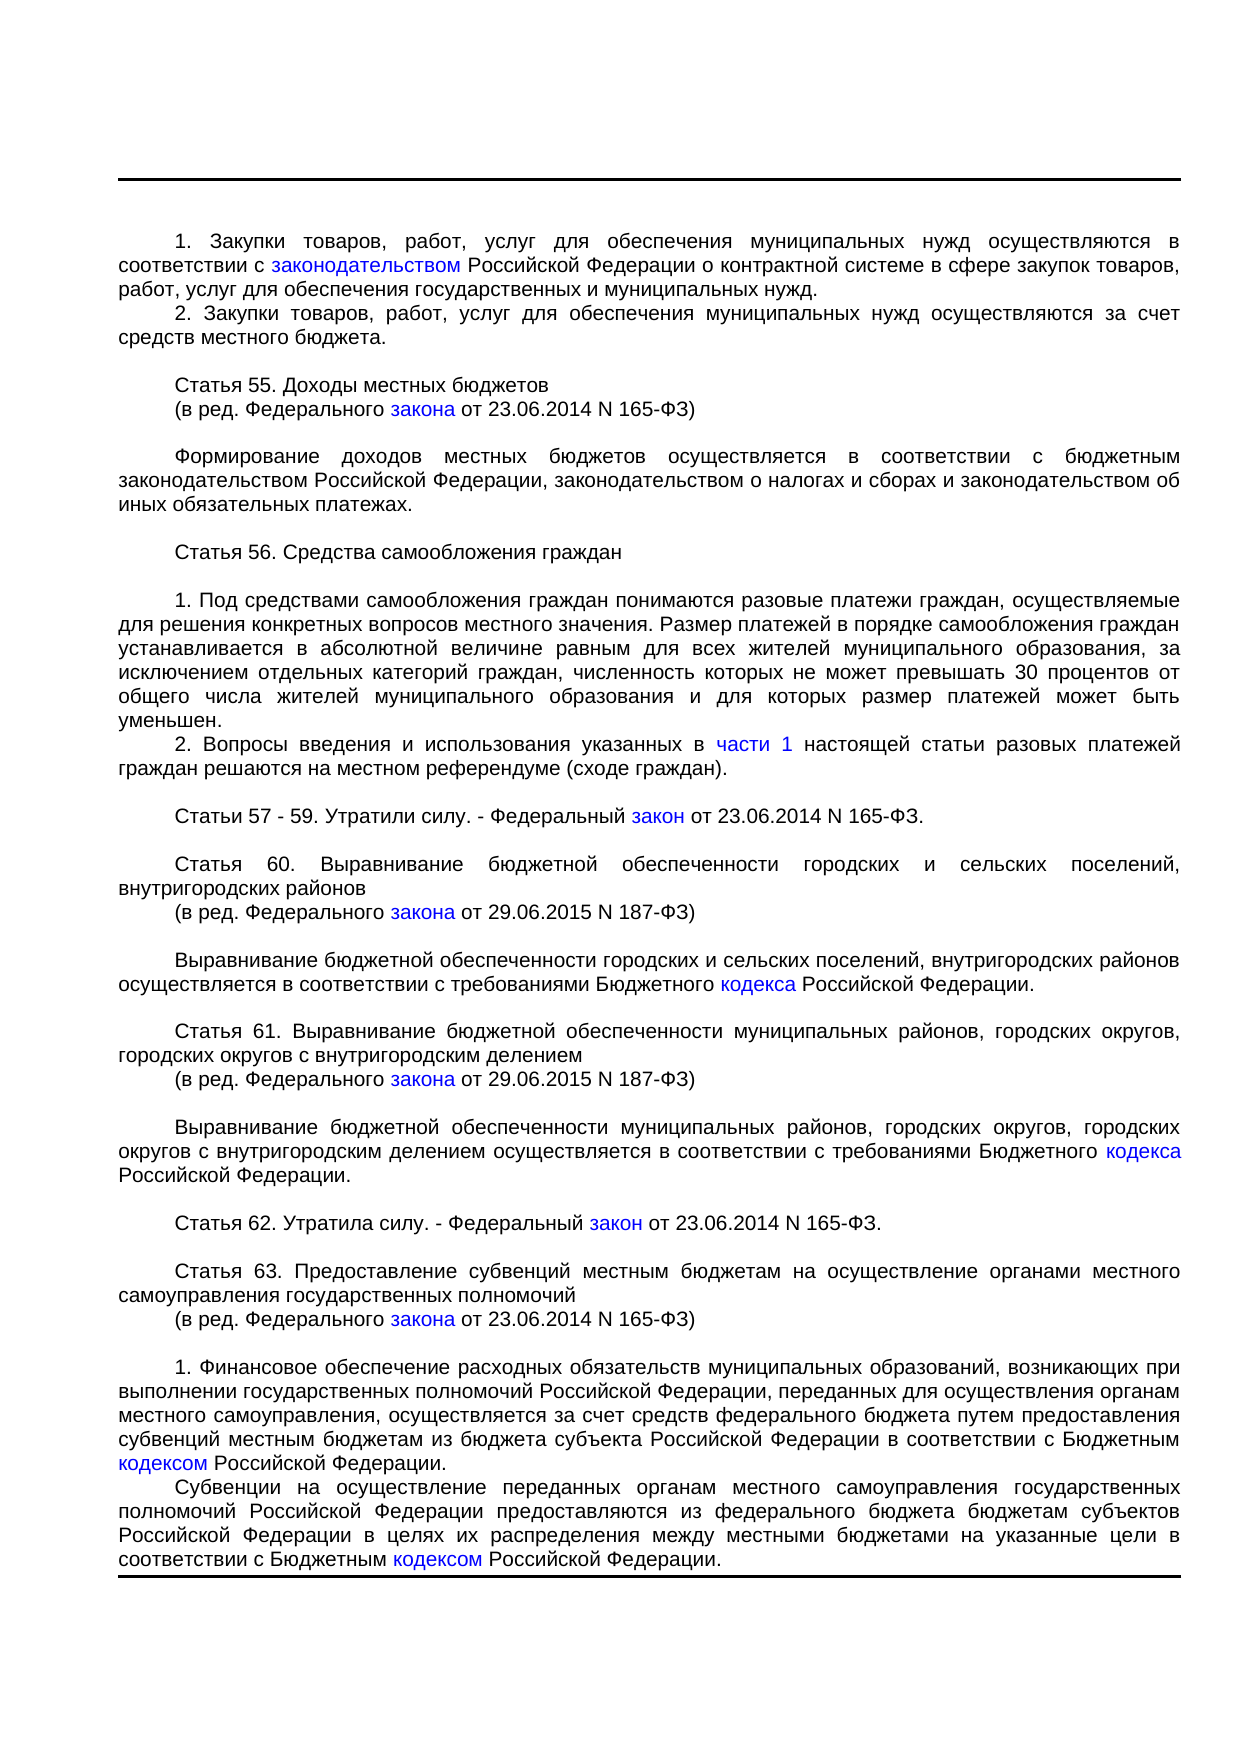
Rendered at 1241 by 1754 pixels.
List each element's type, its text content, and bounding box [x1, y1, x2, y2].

text Статья 56. Средства самообложения граждан [118, 540, 1181, 564]
text Выравнивание бюджетной обеспеченности муниципальных районов, городских округов, городских округов с внутригородским делением осуществляется в соответствии с требованиями Бюджетного кодекса Российской Федерации. [118, 1115, 1181, 1187]
text Статья 61. Выравнивание бюджетной обеспеченности муниципальных районов, городских округов, городских округов с внутригородским делением [118, 1019, 1181, 1067]
text (в ред. Федерального закона от 29.06.2015 N 187-ФЗ) [118, 1067, 1181, 1091]
text Субвенции на осуществление переданных органам местного самоуправления государственных полномочий Российской Федерации предоставляются из федерального бюджета бюджетам субъектов Российской Федерации в целях их распределения между местными бюджетами на указанные цели в соответствии с Бюджетным кодексом Российской Федерации. [118, 1474, 1181, 1570]
text Статья 62. Утратила силу. - Федеральный закон от 23.06.2014 N 165-ФЗ. [118, 1211, 1181, 1235]
text 1. Под средствами самообложения граждан понимаются разовые платежи граждан, осуществляемые для решения конкретных вопросов местного значения. Размер платежей в порядке самообложения граждан устанавливается в абсолютной величине равным для всех жителей муниципального образования, за исключением отдельных категорий граждан, численность которых не может превышать 30 процентов от общего числа жителей муниципального образования и для которых размер платежей может быть уменьшен. [118, 588, 1181, 732]
text Формирование доходов местных бюджетов осуществляется в соответствии с бюджетным законодательством Российской Федерации, законодательством о налогах и сборах и законодательством об иных обязательных платежах. [118, 444, 1181, 516]
text Статья 63. Предоставление субвенций местным бюджетам на осуществление органами местного самоуправления государственных полномочий [118, 1259, 1181, 1307]
text Статья 55. Доходы местных бюджетов [118, 372, 1181, 396]
text 2. Вопросы введения и использования указанных в части 1 настоящей статьи разовых платежей граждан решаются на местном референдуме (сходе граждан). [118, 732, 1181, 780]
text 1. Закупки товаров, работ, услуг для обеспечения муниципальных нужд осуществляются в соответствии с законодательством Российской Федерации о контрактной системе в сфере закупок товаров, работ, услуг для обеспечения государственных и муниципальных нужд. [118, 229, 1181, 301]
text (в ред. Федерального закона от 23.06.2014 N 165-ФЗ) [118, 396, 1181, 420]
text 1. Финансовое обеспечение расходных обязательств муниципальных образований, возникающих при выполнении государственных полномочий Российской Федерации, переданных для осуществления органам местного самоуправления, осуществляется за счет средств федерального бюджета путем предоставления субвенций местным бюджетам из бюджета субъекта Российской Федерации в соответствии с Бюджетным кодексом Российской Федерации. [118, 1355, 1181, 1474]
text Статьи 57 - 59. Утратили силу. - Федеральный закон от 23.06.2014 N 165-ФЗ. [118, 804, 1181, 828]
text 2. Закупки товаров, работ, услуг для обеспечения муниципальных нужд осуществляются за счет средств местного бюджета. [118, 301, 1181, 348]
text Выравнивание бюджетной обеспеченности городских и сельских поселений, внутригородских районов осуществляется в соответствии с требованиями Бюджетного кодекса Российской Федерации. [118, 947, 1181, 995]
text (в ред. Федерального закона от 23.06.2014 N 165-ФЗ) [118, 1307, 1181, 1331]
text Статья 60. Выравнивание бюджетной обеспеченности городских и сельских поселений, внутригородских районов [118, 852, 1181, 899]
text (в ред. Федерального закона от 29.06.2015 N 187-ФЗ) [118, 899, 1181, 923]
